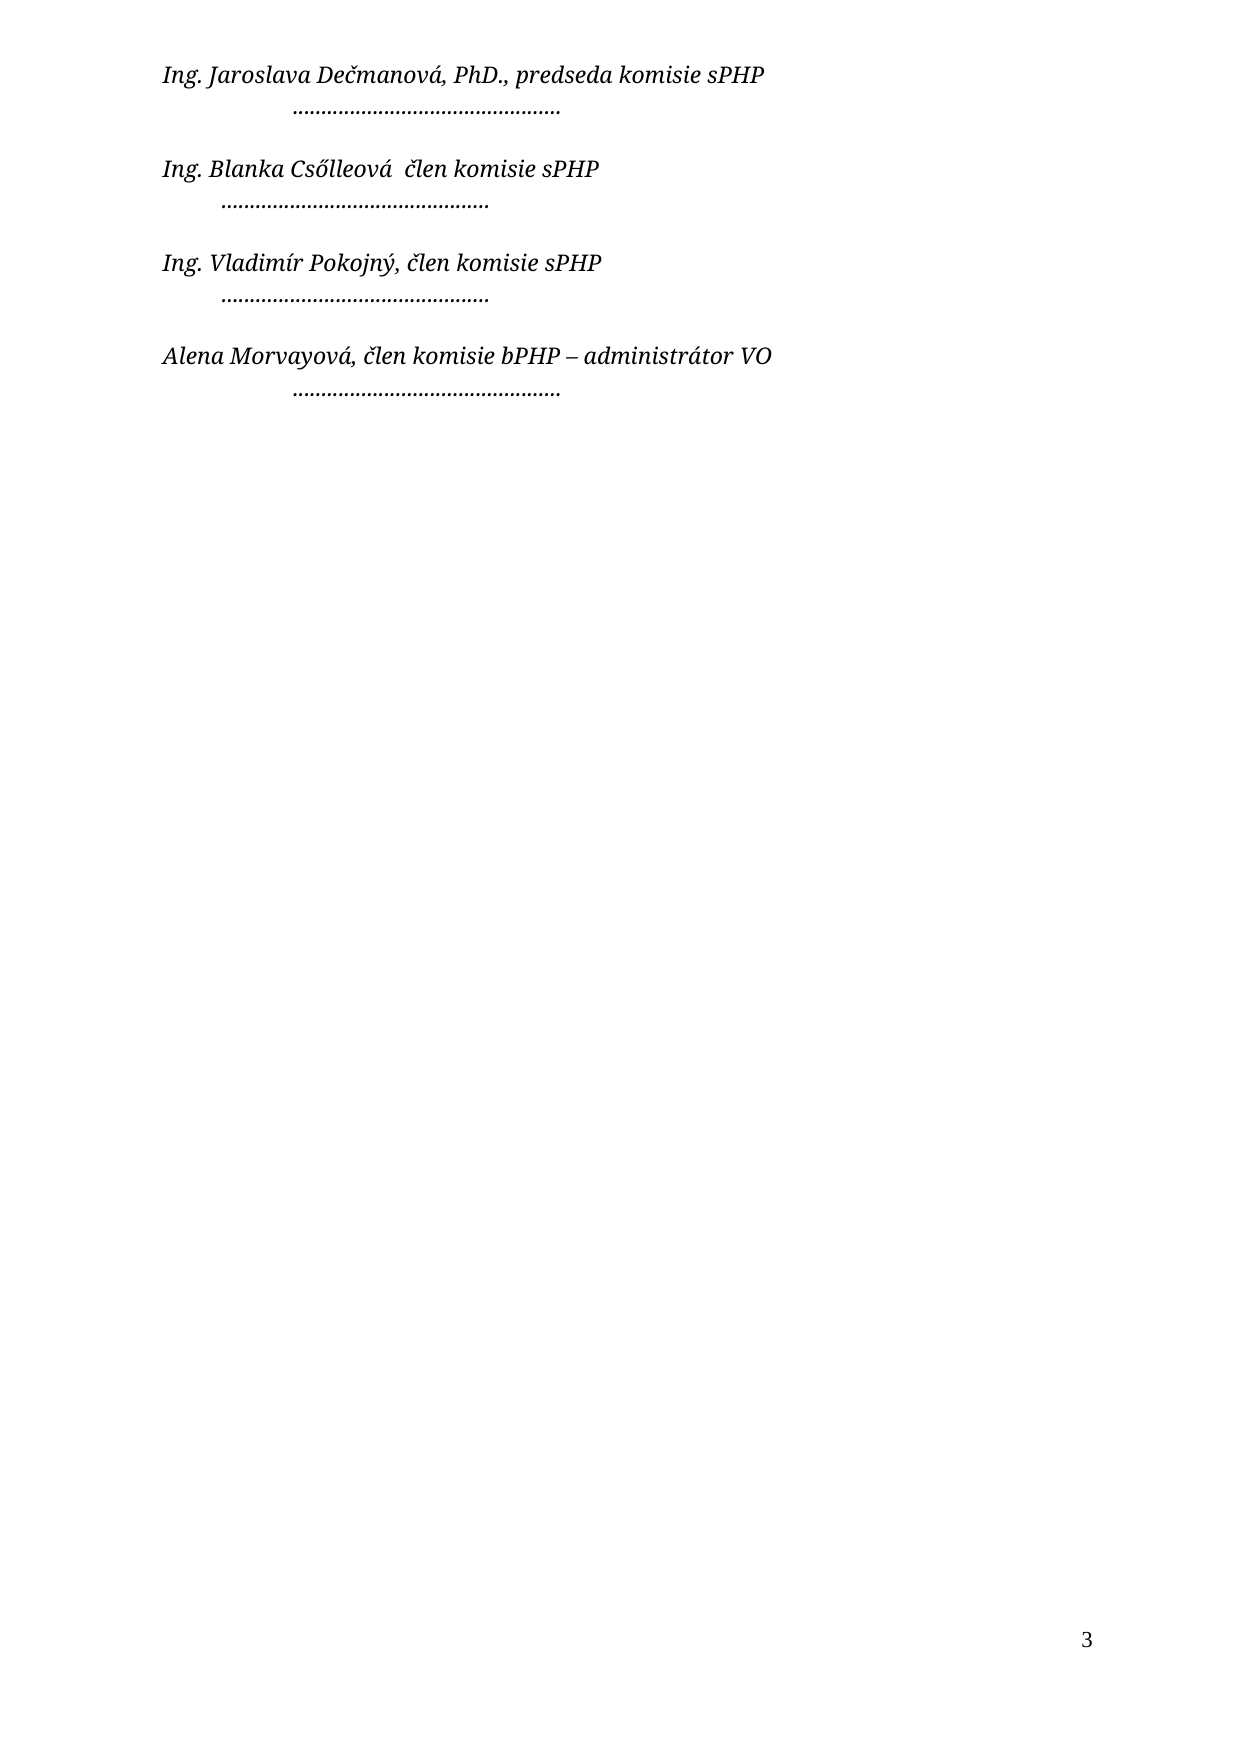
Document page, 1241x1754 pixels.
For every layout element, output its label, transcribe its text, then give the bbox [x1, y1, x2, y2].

text Ing. Jaroslava Dečmanová, PhD., predseda komisie sPHP ............................................... [162, 59, 1093, 122]
text Ing. Blanka Csőlleová člen komisie sPHP ............................................... [148, 153, 1093, 215]
text Ing. Vladimír Pokojný, člen komisie sPHP ............................................... [162, 247, 1093, 309]
text Alena Morvayová, člen komisie bPHP – administrátor VO ............................................... [162, 340, 1093, 403]
